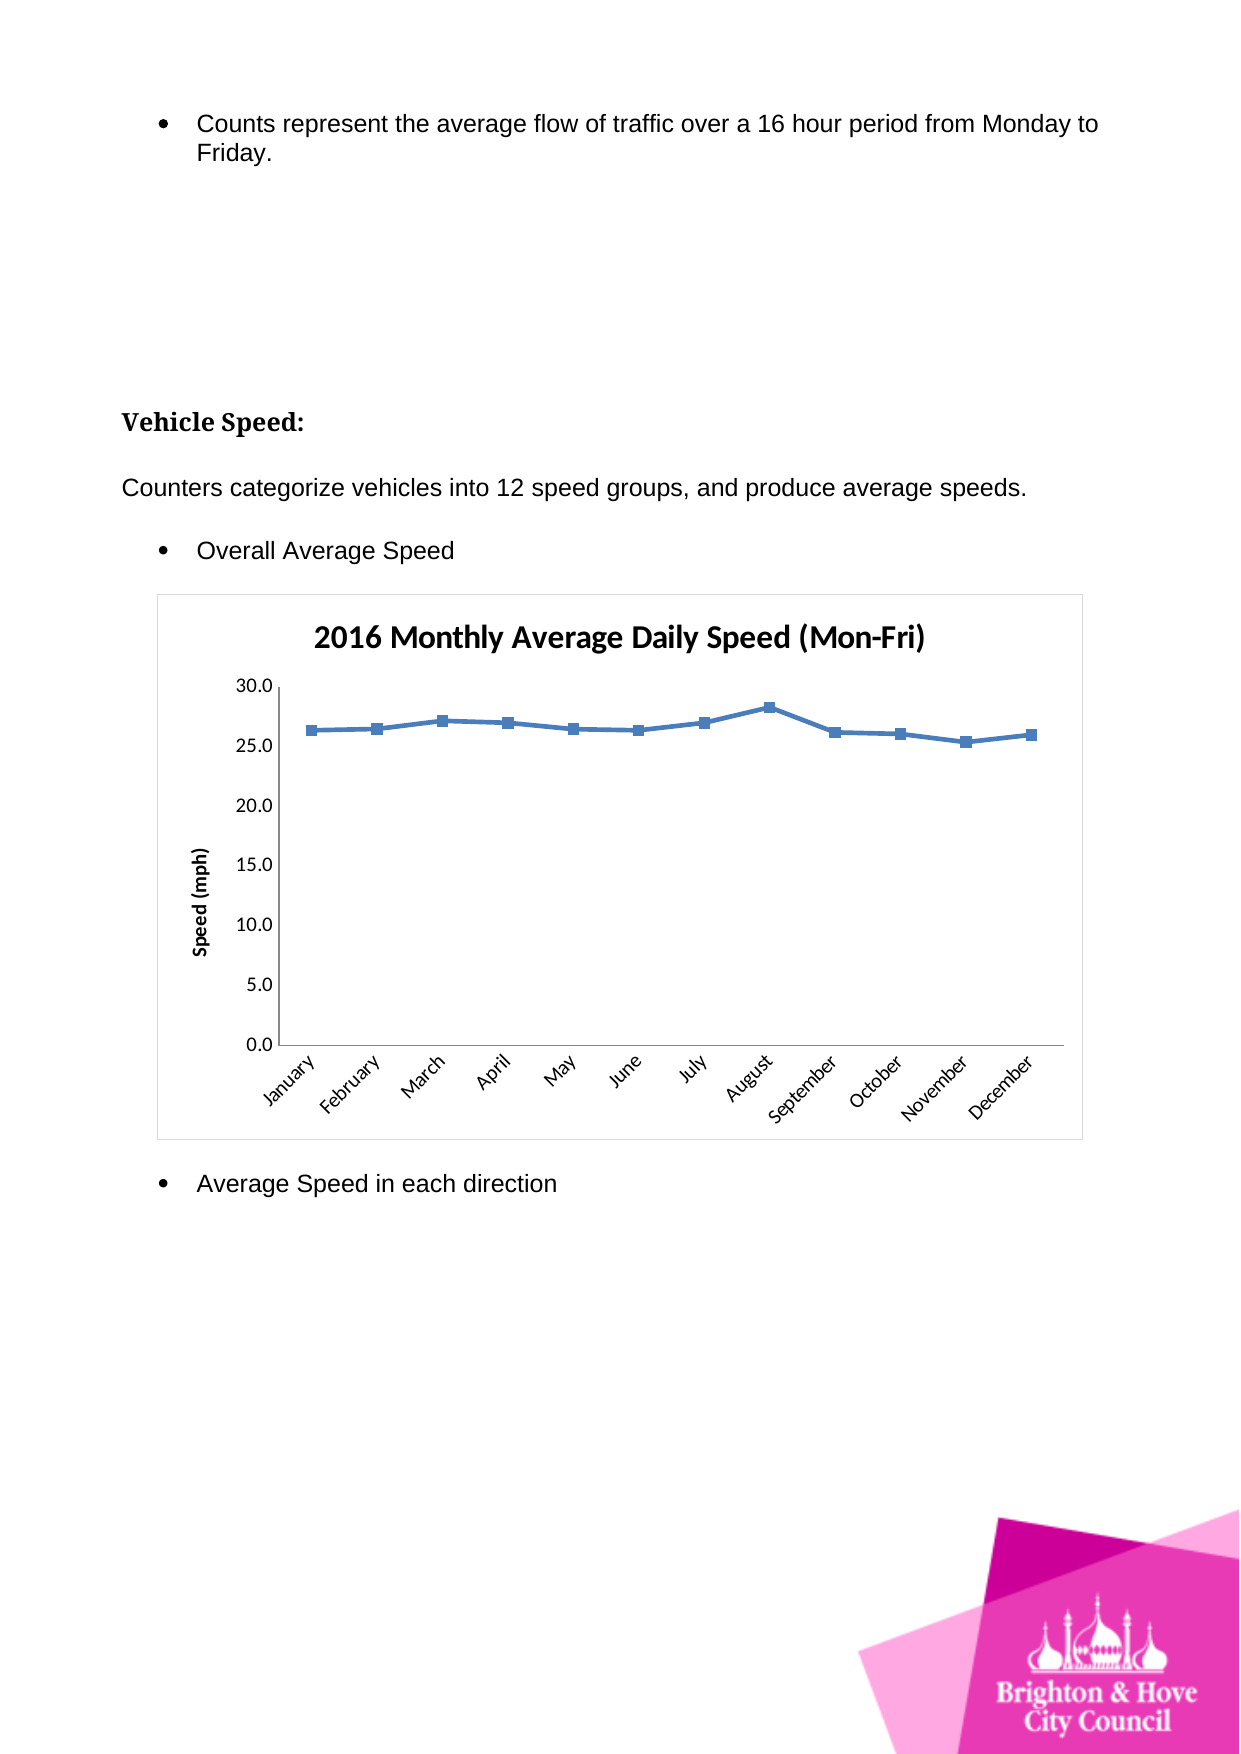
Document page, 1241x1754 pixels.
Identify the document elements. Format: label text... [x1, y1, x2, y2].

text Vehicle Speed: [121, 405, 1119, 439]
text Counters categorize vehicles into 12 speed groups, and produce average speeds. [121, 473, 1119, 502]
list Counts represent the average flow of traffic over a 16 hour period from Monday to Friday. [159, 109, 1119, 167]
picture [1, 0, 1239, 1754]
list Overall Average Speed [159, 536, 1119, 565]
list Average Speed in each direction [159, 1169, 1119, 1198]
